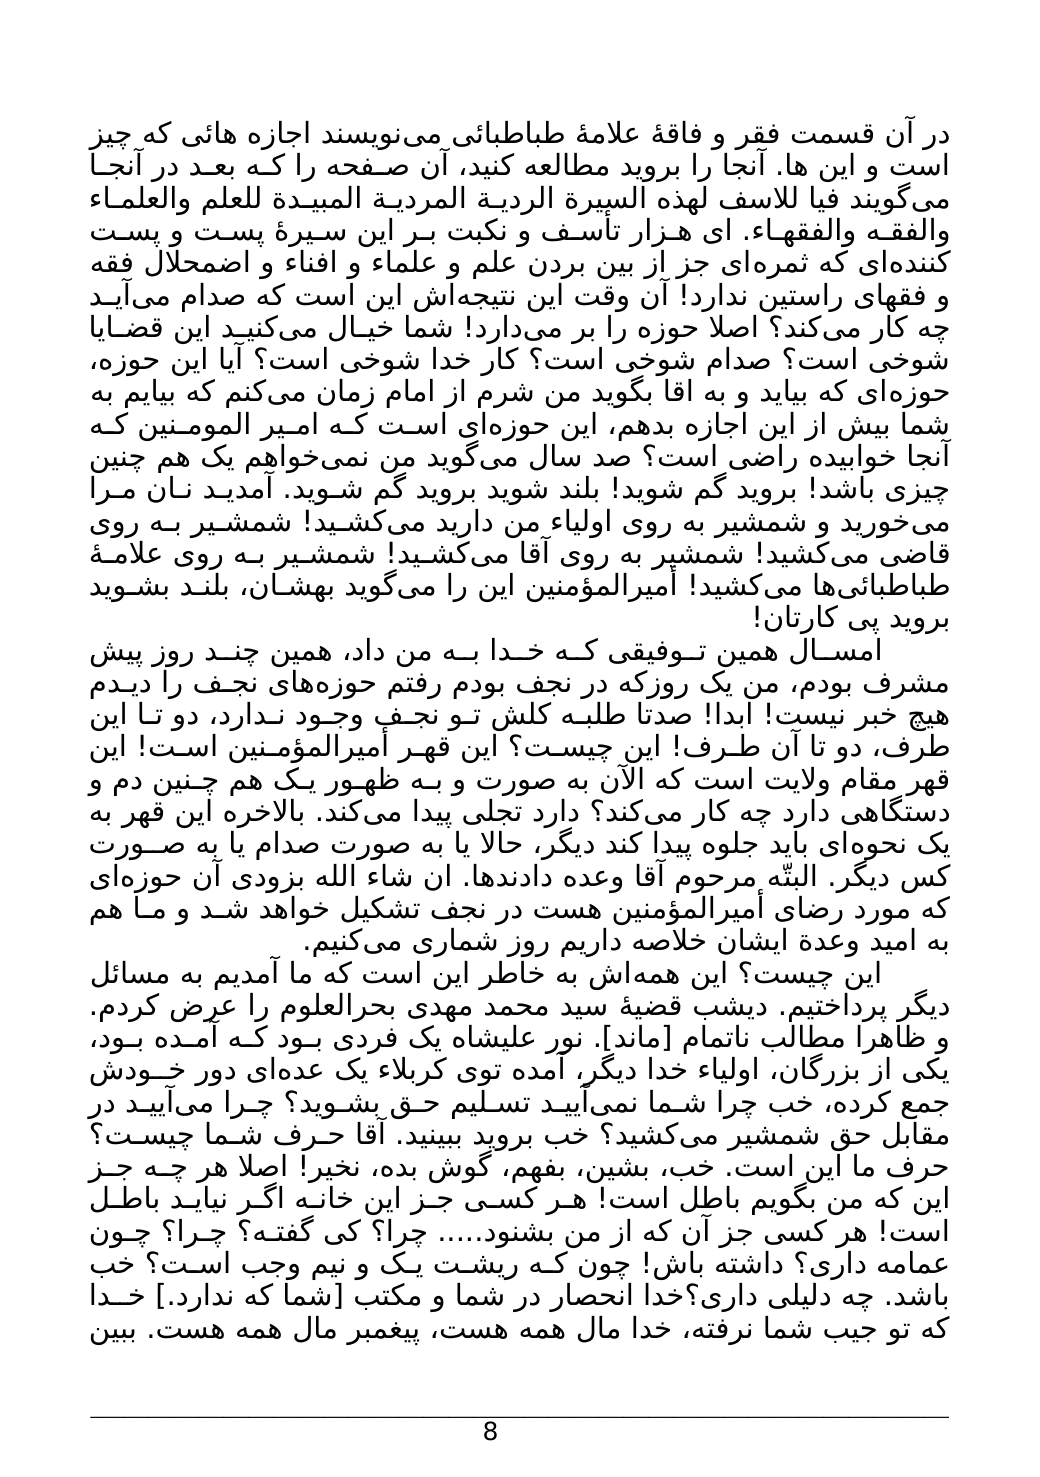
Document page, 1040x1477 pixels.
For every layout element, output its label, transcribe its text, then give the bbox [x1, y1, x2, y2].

text امسال همین توفیقی که خدا به من داد، همین چند روز پیش مشرف بودم، من یک روزکه در نجف بودم رفتم حوزه‌های نجف را دیدم هیچ خبر نیست! ابدا! صدتا طلبه کلش تو نجف وجود ندارد، دو تا این طرف، دو تا آن طرف! این چیست؟ این قهر أمیرالمؤمنین است! این قهر مقام ولایت است که الآن به صورت و به ظهور یک هم چنین دم و دستگاهی ‌دارد چه کار می‌کند؟ دارد تجلی پیدا می‌کند. بالاخره این قهر به یک نحوه‌ای باید جلوه پیدا کند دیگر، حالا یا به صورت صدام یا به صورت کس دیگر. البتّه مرحوم آقا وعده دادندها. ان شاء الله بزودی آن حوزه‌ای که مورد رضای أمیرالمؤمنین هست در نجف تشکیل خواهد شد و ما هم به امید وعدة ایشان خلاصه داریم روز شماری می‌کنیم. [89, 635, 951, 957]
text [89, 957, 951, 1345]
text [89, 118, 951, 635]
